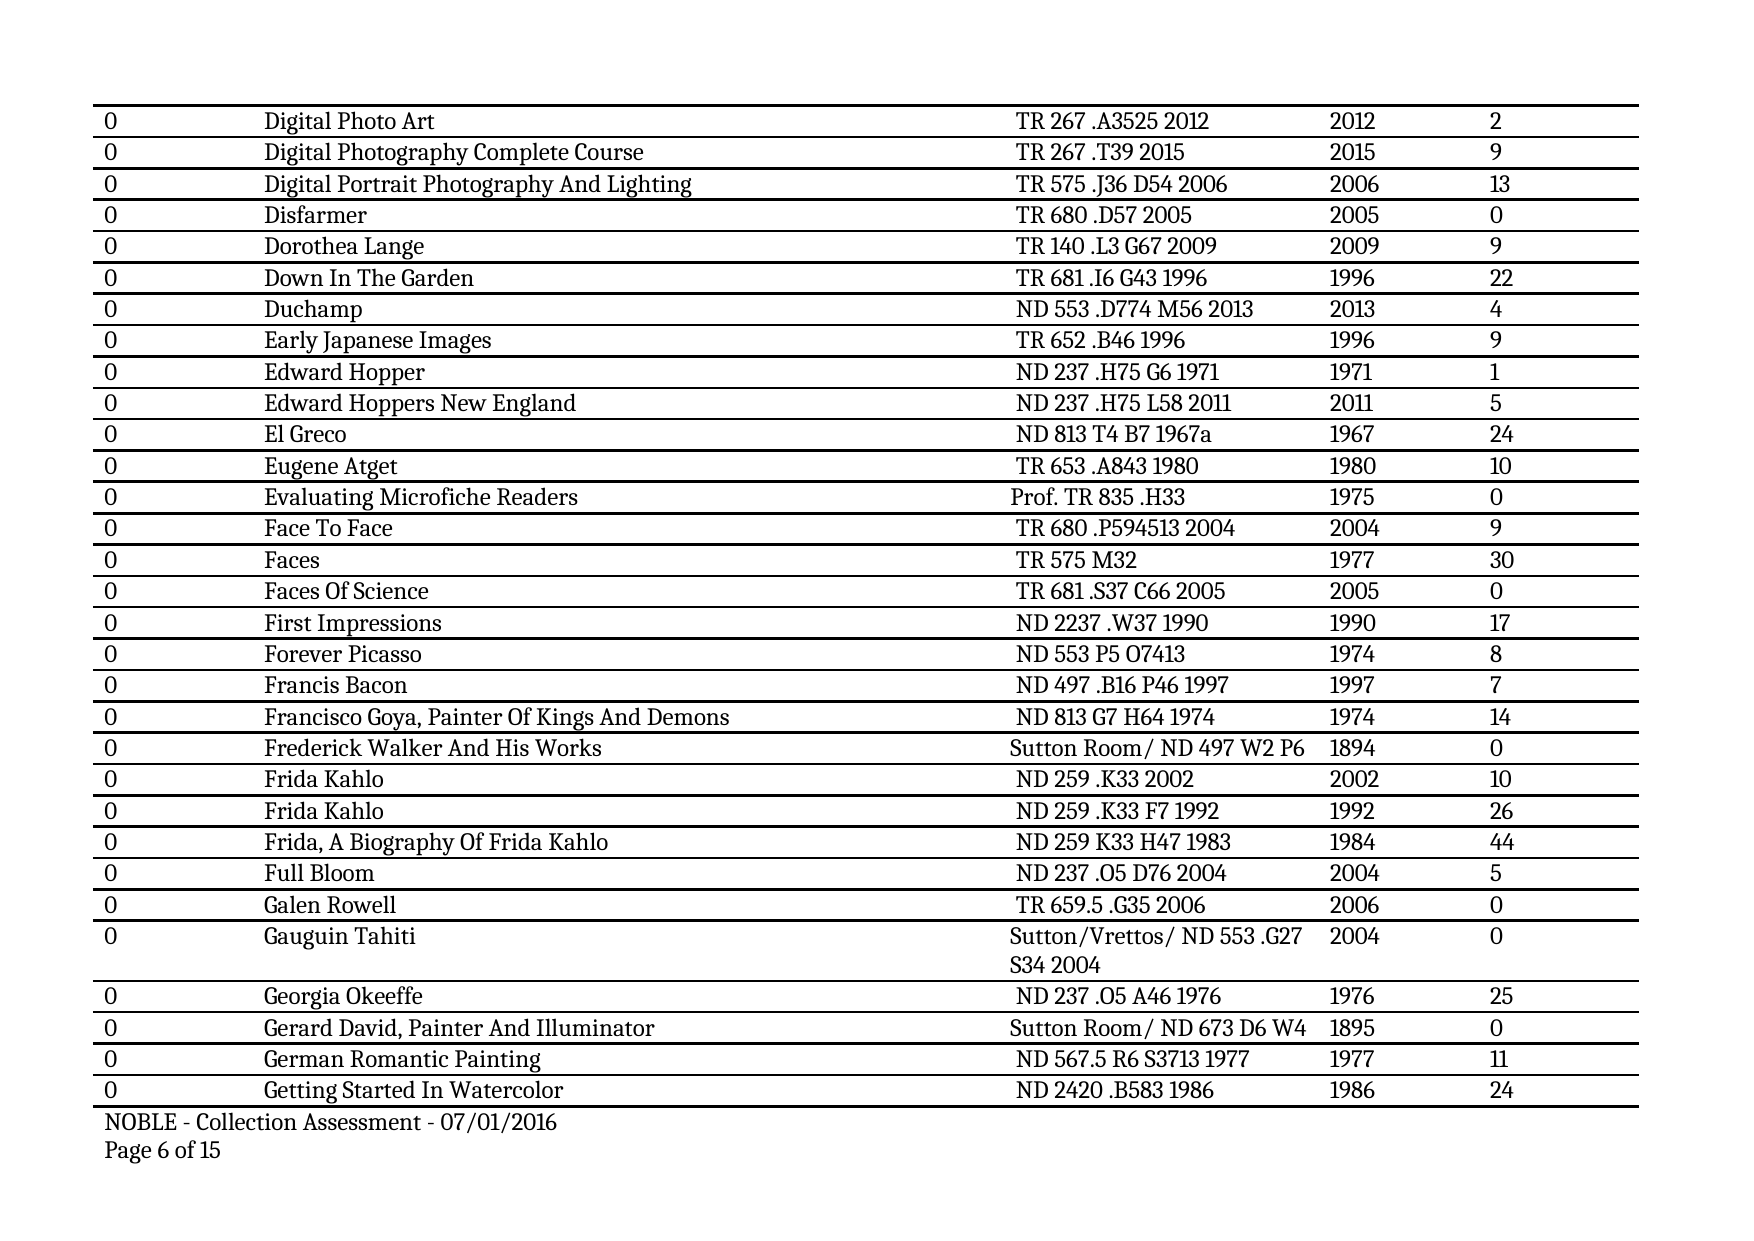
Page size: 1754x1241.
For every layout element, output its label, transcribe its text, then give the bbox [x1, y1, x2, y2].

table_cell Forever Picasso [253, 640, 999, 668]
table_cell 10 [1479, 765, 1638, 794]
table_cell El Greco [253, 420, 999, 449]
table_cell 0 [93, 515, 253, 543]
table_cell Sutton Room/ ND 673 D6 W4 [999, 1013, 1319, 1042]
table_cell 9 [1479, 326, 1638, 355]
table_cell 1974 [1319, 640, 1478, 668]
table_cell 0 [1479, 734, 1638, 763]
table_cell 1971 [1319, 358, 1478, 386]
table_cell Disfarmer [253, 201, 999, 229]
table_cell 10 [1479, 452, 1638, 480]
table_cell 0 [93, 734, 253, 763]
table_cell TR 681 .S37 C66 2005 [999, 577, 1319, 606]
table_cell 5 [1479, 389, 1638, 418]
table_cell German Romantic Painting [253, 1045, 999, 1073]
table_cell ND 2237 .W37 1990 [999, 608, 1319, 637]
table_cell 24 [1479, 1076, 1638, 1105]
table_cell 30 [1479, 546, 1638, 574]
table_cell Galen Rowell [253, 891, 999, 919]
table_cell 1997 [1319, 671, 1478, 700]
table_cell 0 [93, 922, 253, 979]
table_cell 1990 [1319, 608, 1478, 637]
table_cell 2 [1479, 107, 1638, 136]
table_cell 7 [1479, 671, 1638, 700]
table_cell Gauguin Tahiti [253, 922, 999, 979]
table_cell ND 813 T4 B7 1967a [999, 420, 1319, 449]
table_cell TR 575 M32 [999, 546, 1319, 574]
table_cell 2002 [1319, 765, 1478, 794]
table_cell ND 237 .H75 G6 1971 [999, 358, 1319, 386]
table_cell 0 [93, 1013, 253, 1042]
table_cell 9 [1479, 515, 1638, 543]
table_cell 2012 [1319, 107, 1478, 136]
table_cell 0 [93, 828, 253, 857]
table_cell 1986 [1319, 1076, 1478, 1105]
table_cell First Impressions [253, 608, 999, 637]
table_cell ND 497 .B16 P46 1997 [999, 671, 1319, 700]
table_cell 25 [1479, 982, 1638, 1011]
table_cell 0 [93, 1076, 253, 1105]
table_cell 0 [93, 1045, 253, 1073]
table_cell 1975 [1319, 483, 1478, 512]
table_cell Frida, A Biography Of Frida Kahlo [253, 828, 999, 857]
table_cell 0 [1479, 922, 1638, 979]
table_cell 44 [1479, 828, 1638, 857]
table_cell 2005 [1319, 201, 1478, 229]
table_cell 0 [93, 891, 253, 919]
table_cell Eugene Atget [253, 452, 999, 480]
table_cell ND 553 .D774 M56 2013 [999, 295, 1319, 324]
table_cell ND 259 .K33 F7 1992 [999, 797, 1319, 825]
table_cell 0 [93, 703, 253, 731]
table_cell 1895 [1319, 1013, 1478, 1042]
table_cell 0 [1479, 577, 1638, 606]
table_cell 0 [93, 483, 253, 512]
table_cell 0 [1479, 1013, 1638, 1042]
table_cell Face To Face [253, 515, 999, 543]
table_cell 0 [93, 859, 253, 888]
table_cell 8 [1479, 640, 1638, 668]
table_cell TR 652 .B46 1996 [999, 326, 1319, 355]
table_cell 0 [93, 107, 253, 136]
table_cell Frida Kahlo [253, 797, 999, 825]
table_cell 0 [93, 264, 253, 292]
table_cell Edward Hopper [253, 358, 999, 386]
table_cell TR 681 .I6 G43 1996 [999, 264, 1319, 292]
table_cell Digital Portrait Photography And Lighting [253, 170, 999, 198]
table_cell 2004 [1319, 922, 1478, 979]
table_cell 0 [93, 608, 253, 637]
table_cell 1894 [1319, 734, 1478, 763]
table_cell 9 [1479, 138, 1638, 167]
table_cell Francis Bacon [253, 671, 999, 700]
table_cell 0 [93, 295, 253, 324]
table_cell 0 [93, 982, 253, 1011]
table_cell 0 [93, 358, 253, 386]
table_cell 0 [93, 138, 253, 167]
table_cell 17 [1479, 608, 1638, 637]
table_cell 1 [1479, 358, 1638, 386]
table_cell Edward Hoppers New England [253, 389, 999, 418]
table_cell 9 [1479, 232, 1638, 261]
table_cell Sutton Room/ ND 497 W2 P6 [999, 734, 1319, 763]
table_cell 0 [93, 326, 253, 355]
table_cell TR 575 .J36 D54 2006 [999, 170, 1319, 198]
table_cell TR 140 .L3 G67 2009 [999, 232, 1319, 261]
table_cell 1996 [1319, 326, 1478, 355]
table_cell 1984 [1319, 828, 1478, 857]
table_cell 1996 [1319, 264, 1478, 292]
table_cell ND 567.5 R6 S3713 1977 [999, 1045, 1319, 1073]
table_cell 2015 [1319, 138, 1478, 167]
table_cell ND 259 .K33 2002 [999, 765, 1319, 794]
table_cell ND 553 P5 O7413 [999, 640, 1319, 668]
table_cell TR 267 .A3525 2012 [999, 107, 1319, 136]
table_cell 2011 [1319, 389, 1478, 418]
table_cell 2013 [1319, 295, 1478, 324]
table_cell ND 237 .H75 L58 2011 [999, 389, 1319, 418]
table_cell 1980 [1319, 452, 1478, 480]
table_cell Sutton/Vrettos/ ND 553 .G27 S34 2004 [999, 922, 1319, 979]
table_cell Francisco Goya, Painter Of Kings And Demons [253, 703, 999, 731]
table_cell 0 [93, 452, 253, 480]
table_cell 0 [93, 640, 253, 668]
table_cell 2004 [1319, 859, 1478, 888]
table_cell Down In The Garden [253, 264, 999, 292]
table_cell 1992 [1319, 797, 1478, 825]
table_cell 14 [1479, 703, 1638, 731]
table_cell 0 [93, 577, 253, 606]
table_cell 0 [93, 671, 253, 700]
table_cell TR 653 .A843 1980 [999, 452, 1319, 480]
table_cell Gerard David, Painter And Illuminator [253, 1013, 999, 1042]
table_cell 13 [1479, 170, 1638, 198]
table_cell ND 237 .O5 A46 1976 [999, 982, 1319, 1011]
table_cell 0 [93, 546, 253, 574]
table_cell 0 [93, 170, 253, 198]
table_cell 2006 [1319, 170, 1478, 198]
table_cell Dorothea Lange [253, 232, 999, 261]
table_cell Getting Started In Watercolor [253, 1076, 999, 1105]
table_cell Frederick Walker And His Works [253, 734, 999, 763]
table_cell 0 [93, 232, 253, 261]
table_cell 0 [1479, 891, 1638, 919]
table_cell Duchamp [253, 295, 999, 324]
table_cell 24 [1479, 420, 1638, 449]
table_cell Full Bloom [253, 859, 999, 888]
table_cell TR 659.5 .G35 2006 [999, 891, 1319, 919]
table_cell Prof. TR 835 .H33 [999, 483, 1319, 512]
table_cell 1977 [1319, 1045, 1478, 1073]
table_cell 22 [1479, 264, 1638, 292]
table_cell Digital Photo Art [253, 107, 999, 136]
table_cell TR 267 .T39 2015 [999, 138, 1319, 167]
table_cell 0 [93, 389, 253, 418]
table_cell 2005 [1319, 577, 1478, 606]
table_cell 4 [1479, 295, 1638, 324]
table_cell ND 237 .O5 D76 2004 [999, 859, 1319, 888]
table_cell 0 [1479, 201, 1638, 229]
table_cell 2004 [1319, 515, 1478, 543]
table_cell Early Japanese Images [253, 326, 999, 355]
table_cell 2006 [1319, 891, 1478, 919]
table_cell 11 [1479, 1045, 1638, 1073]
table_cell Frida Kahlo [253, 765, 999, 794]
table_cell 1977 [1319, 546, 1478, 574]
table_cell 0 [1479, 483, 1638, 512]
table_cell Evaluating Microfiche Readers [253, 483, 999, 512]
table_cell TR 680 .D57 2005 [999, 201, 1319, 229]
table_cell 0 [93, 420, 253, 449]
table_cell TR 680 .P594513 2004 [999, 515, 1319, 543]
table_cell 5 [1479, 859, 1638, 888]
table_cell Faces Of Science [253, 577, 999, 606]
table_cell 0 [93, 797, 253, 825]
table_cell 2009 [1319, 232, 1478, 261]
table_cell ND 2420 .B583 1986 [999, 1076, 1319, 1105]
table_cell Faces [253, 546, 999, 574]
table_cell ND 813 G7 H64 1974 [999, 703, 1319, 731]
table_cell 1976 [1319, 982, 1478, 1011]
table_cell 26 [1479, 797, 1638, 825]
table_cell 1967 [1319, 420, 1478, 449]
table_cell Georgia Okeeffe [253, 982, 999, 1011]
table_cell Digital Photography Complete Course [253, 138, 999, 167]
table_cell 1974 [1319, 703, 1478, 731]
table_cell ND 259 K33 H47 1983 [999, 828, 1319, 857]
table_cell 0 [93, 765, 253, 794]
table_cell 0 [93, 201, 253, 229]
